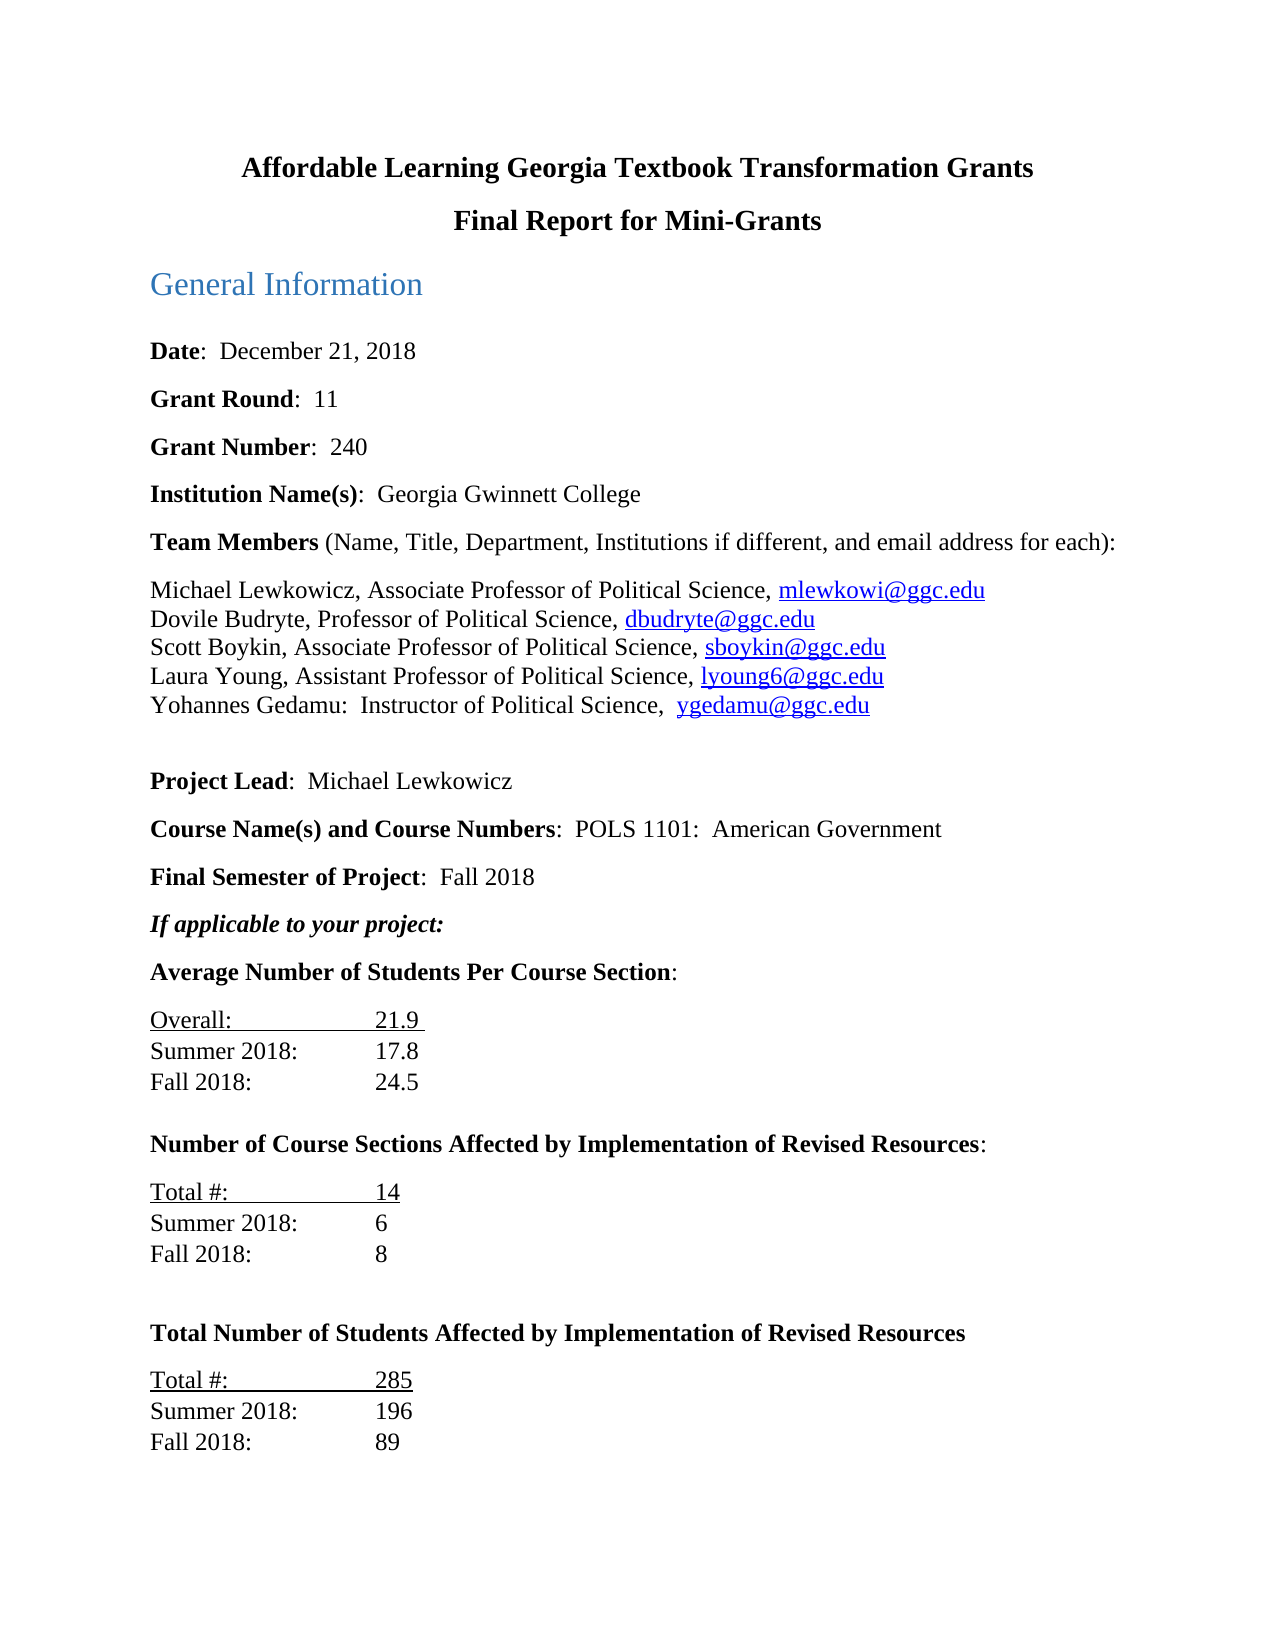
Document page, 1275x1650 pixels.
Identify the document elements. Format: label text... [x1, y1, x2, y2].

text Michael Lewkowicz, Associate Professor of Political Science, mlewkowi@ggc.edu [150, 575, 1125, 604]
text Final Report for Mini-Grants [150, 203, 1125, 236]
text Affordable Learning Georgia Textbook Transformation Grants [150, 150, 1125, 183]
text Fall 2018: 89 [150, 1427, 1125, 1456]
text Number of Course Sections Affected by Implementation of Revised Resources: [150, 1129, 1125, 1158]
text Team Members (Name, Title, Department, Institutions if different, and email address for each): [150, 527, 1125, 556]
text Date: December 21, 2018 [150, 305, 1125, 365]
text Total Number of Students Affected by Implementation of Revised Resources [150, 1318, 1125, 1346]
text Summer 2018: 196 [150, 1396, 1125, 1425]
text If applicable to your project: [150, 909, 1125, 938]
text Scott Boykin, Associate Professor of Political Science, sboykin@ggc.edu [150, 632, 1125, 661]
text Project Lead: Michael Lewkowicz [150, 766, 1125, 795]
text Fall 2018: 8 [150, 1239, 1125, 1268]
text Dovile Budryte, Professor of Political Science, dbudryte@ggc.edu [150, 604, 1125, 632]
text Grant Round: 11 [150, 384, 1125, 413]
subtitle General Information [150, 264, 1125, 302]
text Total #: 14 [150, 1177, 1125, 1206]
text Fall 2018: 24.5 [150, 1067, 1125, 1096]
text Overall: 21.9 [150, 1005, 1125, 1034]
text Total #: 285 [150, 1365, 1125, 1394]
text Summer 2018: 6 [150, 1208, 1125, 1237]
text Institution Name(s): Georgia Gwinnett College [150, 479, 1125, 508]
text Grant Number: 240 [150, 432, 1125, 461]
text Yohannes Gedamu: Instructor of Political Science, ygedamu@ggc.edu [150, 690, 1125, 719]
text Laura Young, Assistant Professor of Political Science, lyoung6@ggc.edu [150, 661, 1125, 690]
text Final Semester of Project: Fall 2018 [150, 862, 1125, 891]
text Average Number of Students Per Course Section: [150, 957, 1125, 986]
text Course Name(s) and Course Numbers: POLS 1101: American Government [150, 814, 1125, 843]
text Summer 2018: 17.8 [150, 1036, 1125, 1065]
